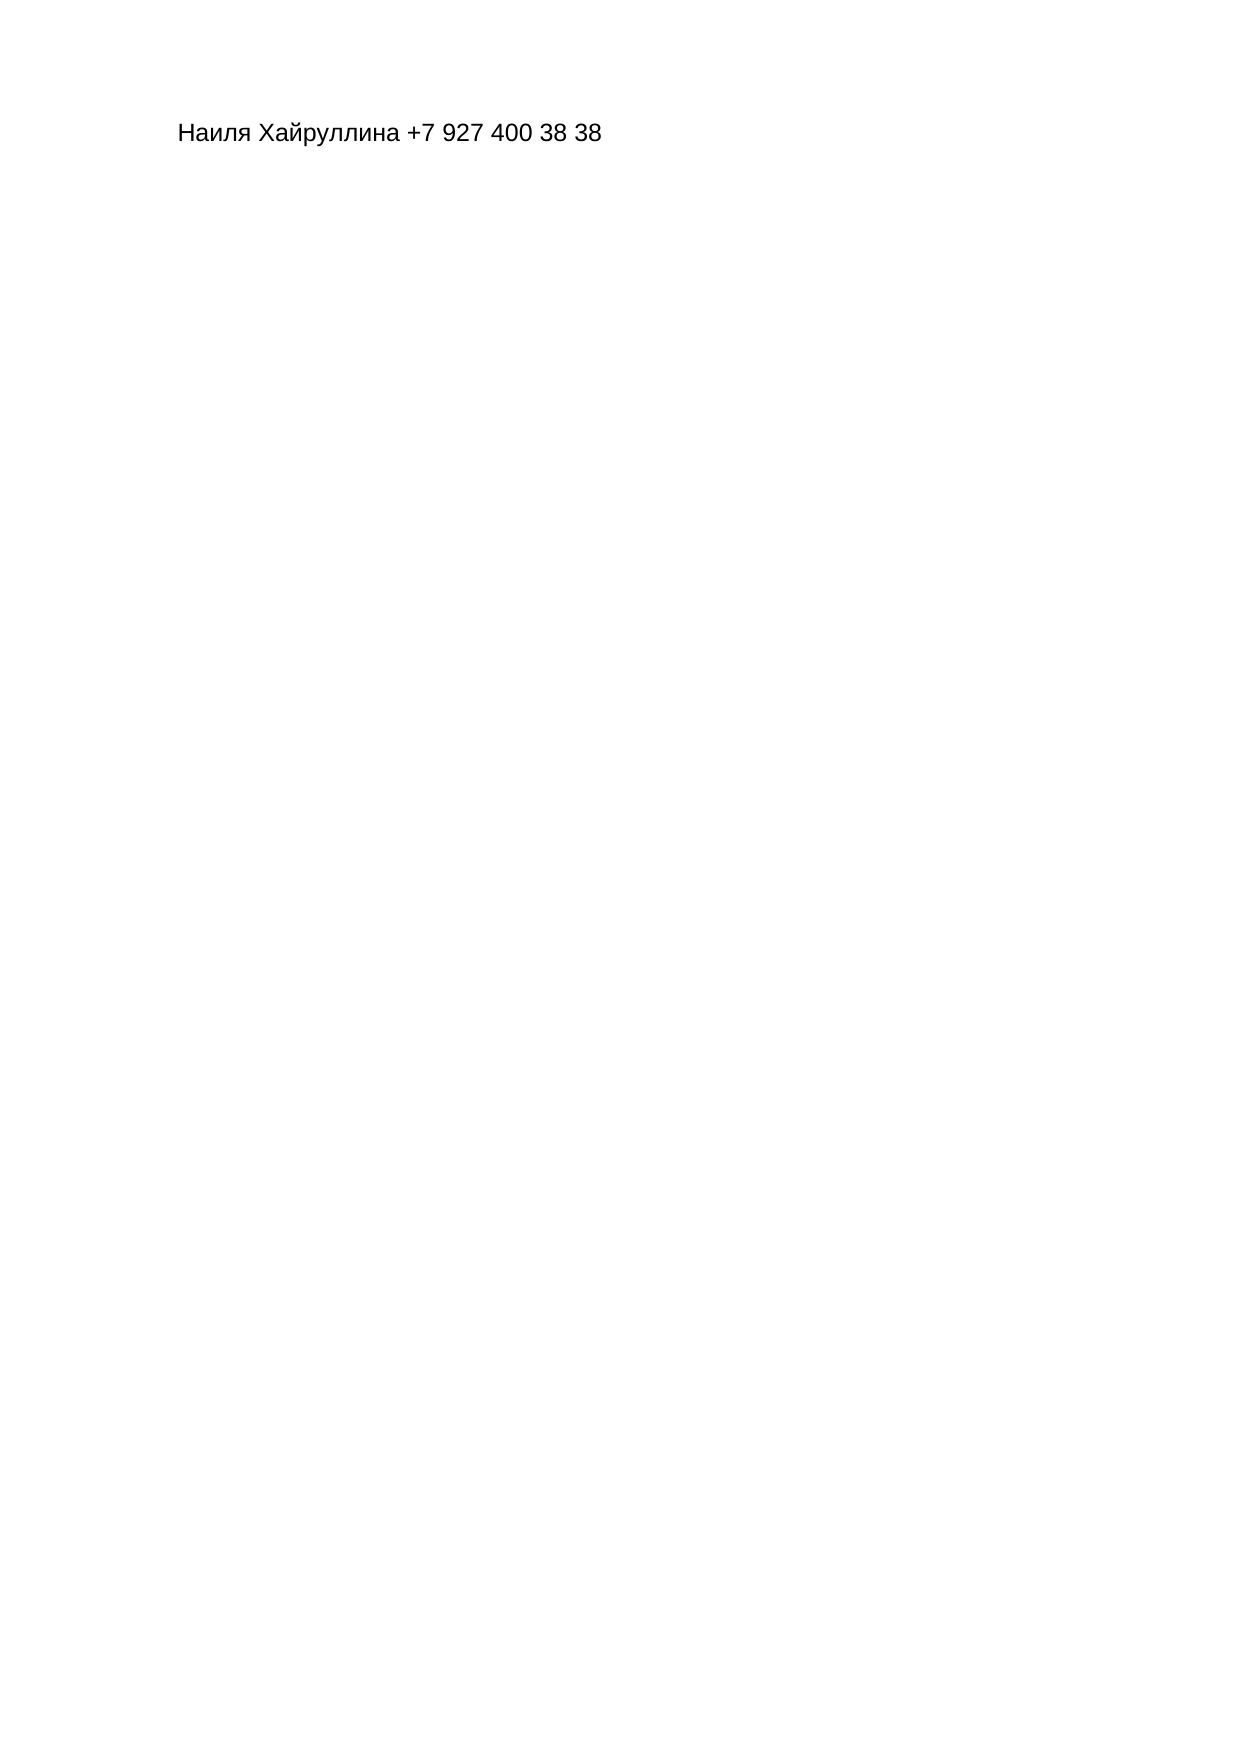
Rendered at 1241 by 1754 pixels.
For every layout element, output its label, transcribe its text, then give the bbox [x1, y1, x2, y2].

text Наиля Хайруллина +7 927 400 38 38 [177, 118, 1152, 147]
